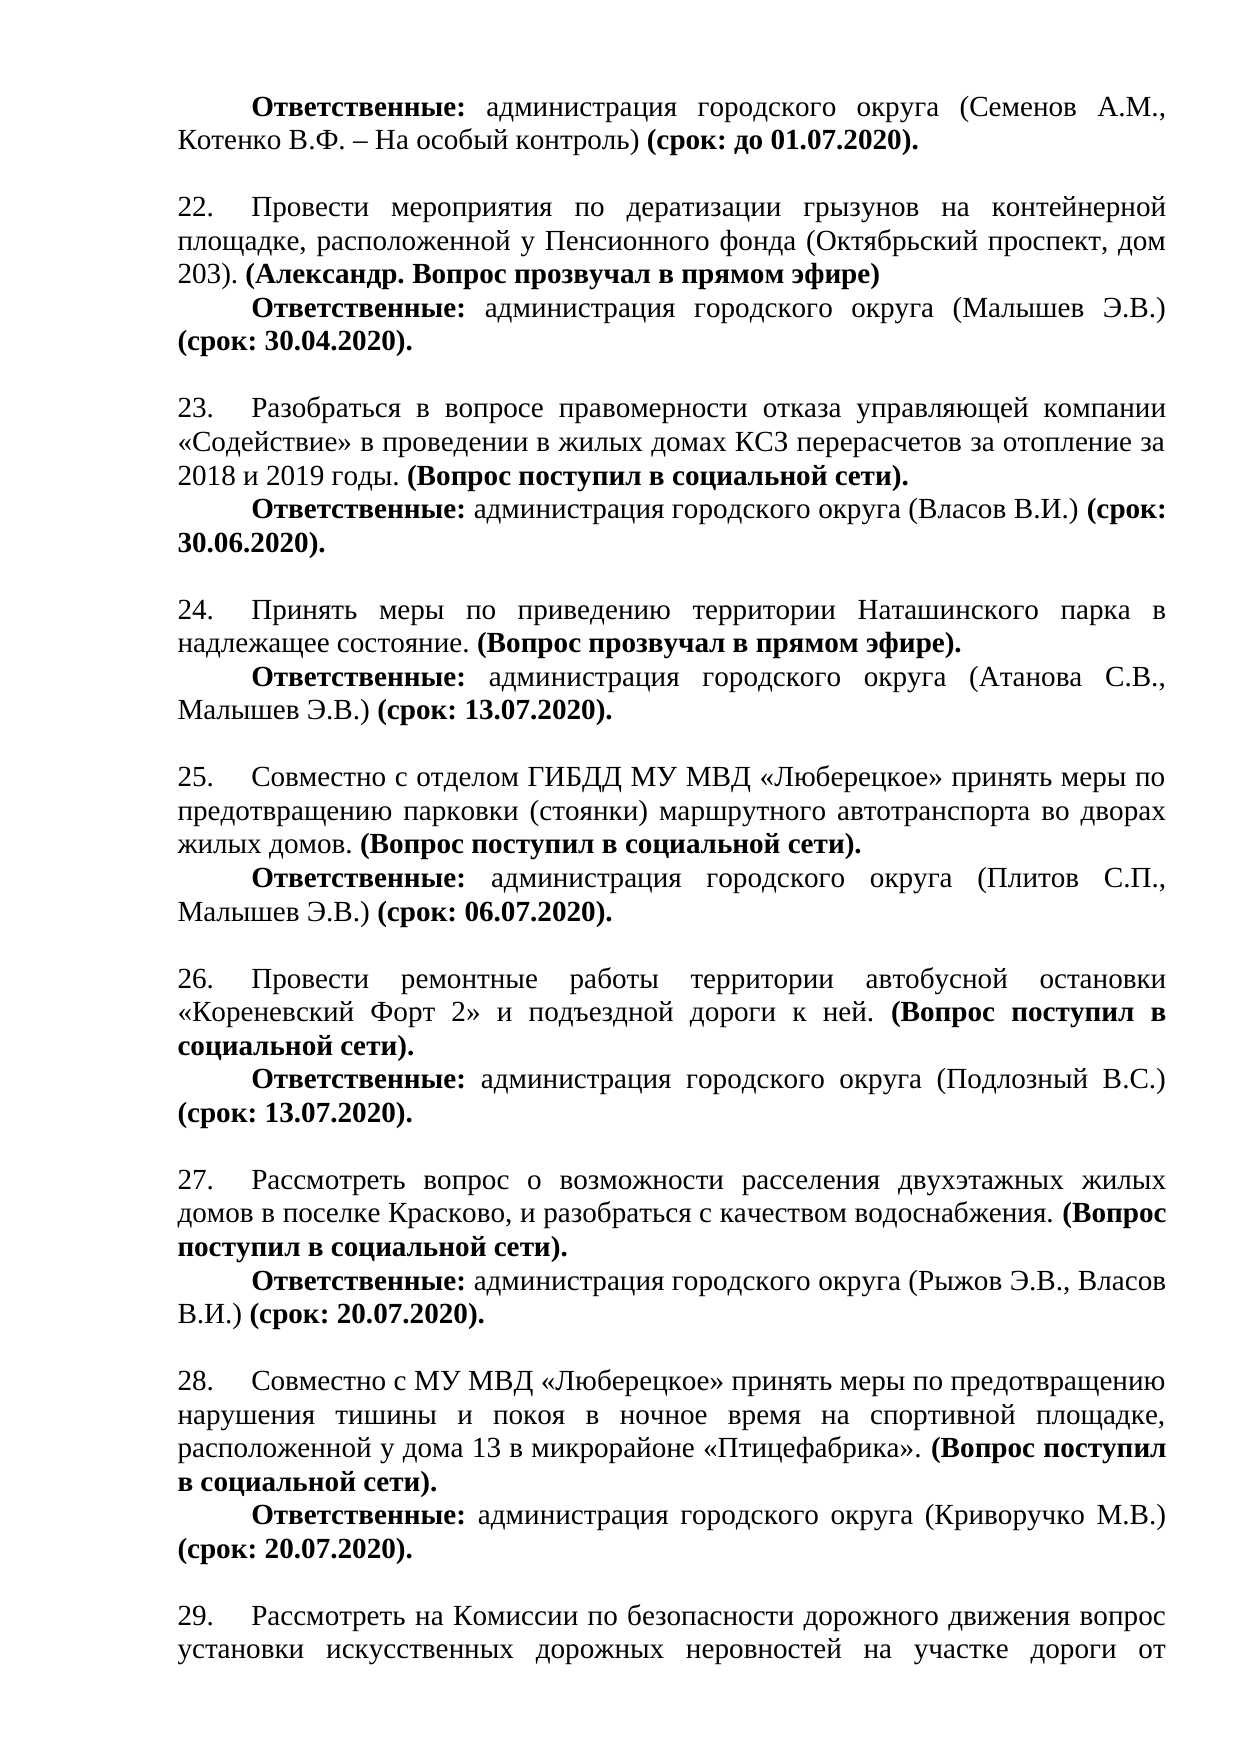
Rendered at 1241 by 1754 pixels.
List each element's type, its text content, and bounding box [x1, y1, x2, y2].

text Ответственные: администрация городского округа (Рыжов Э.В., Власов В.И.) (срок: 20.07.2020). [177, 1263, 1167, 1330]
text 25. Совместно с отделом ГИБДД МУ МВД «Люберецкое» принять меры по предотвращению парковки (стоянки) маршрутного автотранспорта во дворах жилых домов. (Вопрос поступил в социальной сети). [177, 759, 1167, 860]
text Ответственные: администрация городского округа (Криворучко М.В.) (срок: 20.07.2020). [177, 1497, 1167, 1564]
text 26. Провести ремонтные работы территории автобусной остановки «Кореневский Форт 2» и подъездной дороги к ней. (Вопрос поступил в социальной сети). [177, 961, 1167, 1061]
text Ответственные: администрация городского округа (Власов В.И.) (срок: 30.06.2020). [177, 491, 1167, 558]
text Ответственные: администрация городского округа (Подлозный В.С.) (срок: 13.07.2020). [177, 1061, 1167, 1128]
text Ответственные: администрация городского округа (Атанова С.В., Малышев Э.В.) (срок: 13.07.2020). [177, 659, 1167, 726]
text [177, 1598, 1167, 1665]
text Ответственные: администрация городского округа (Плитов С.П., Малышев Э.В.) (срок: 06.07.2020). [177, 860, 1167, 927]
text 24. Принять меры по приведению территории Наташинского парка в надлежащее состояние. (Вопрос прозвучал в прямом эфире). [177, 592, 1167, 659]
text 27. Рассмотреть вопрос о возможности расселения двухэтажных жилых домов в поселке Красково, и разобраться с качеством водоснабжения. (Вопрос поступил в социальной сети). [177, 1162, 1167, 1263]
list 22. Провести мероприятия по дератизации грызунов на контейнерной площадке, расположенной у Пенсионного фонда (Октябрьский проспект, дом 203). (Александр. Вопрос прозвучал в прямом эфире) [177, 189, 1167, 290]
text 28. Совместно с МУ МВД «Люберецкое» принять меры по предотвращению нарушения тишины и покоя в ночное время на спортивной площадке, расположенной у дома 13 в микрорайоне «Птицефабрика». (Вопрос поступил в социальной сети). [177, 1363, 1167, 1497]
text Ответственные: администрация городского округа (Семенов А.М., Котенко В.Ф. – На особый контроль) (срок: до 01.07.2020). [177, 89, 1167, 156]
text 23. Разобраться в вопросе правомерности отказа управляющей компании «Содействие» в проведении в жилых домах КСЗ перерасчетов за отопление за 2018 и 2019 годы. (Вопрос поступил в социальной сети). [177, 391, 1167, 491]
list Ответственные: администрация городского округа (Малышев Э.В.) (срок: 30.04.2020). [177, 290, 1167, 357]
